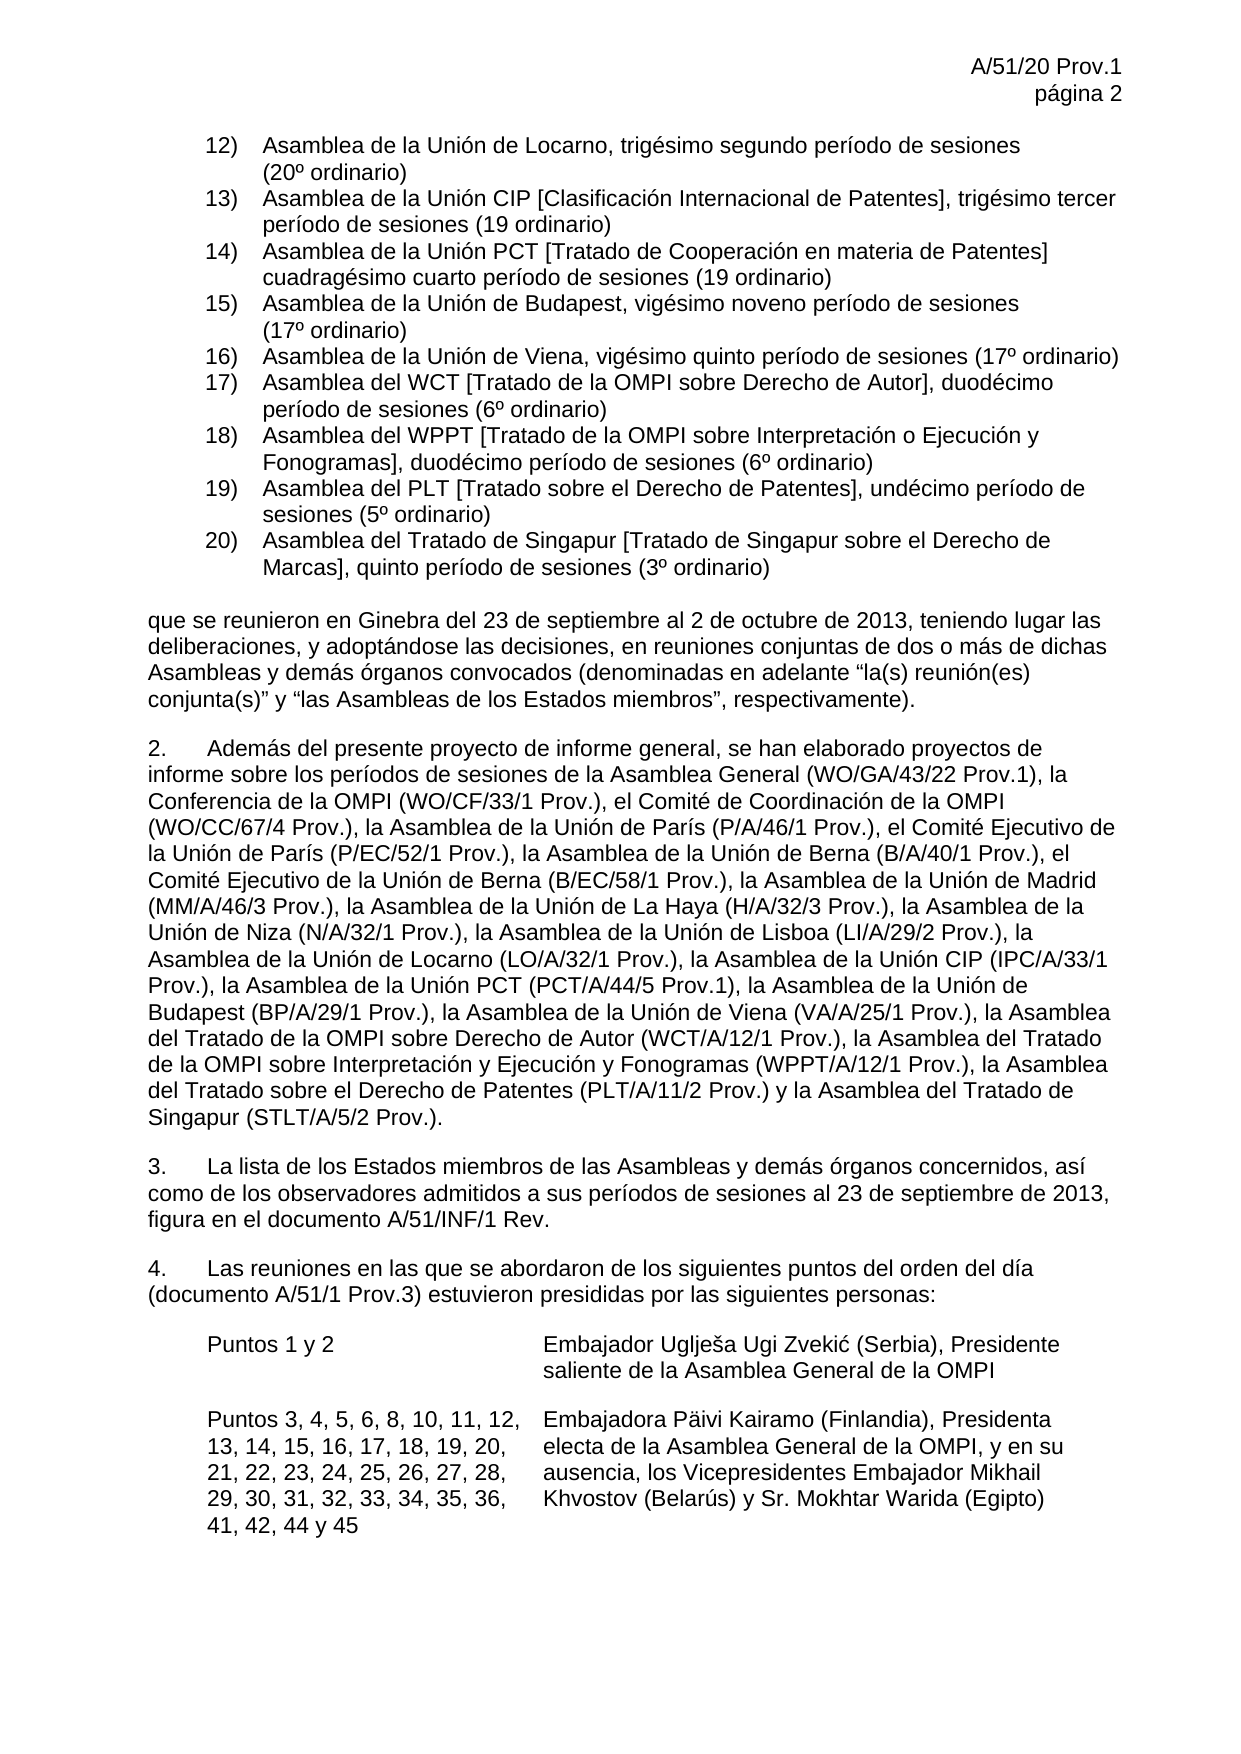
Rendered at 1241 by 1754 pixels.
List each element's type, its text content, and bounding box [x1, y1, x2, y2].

text Las reuniones en las que se abordaron de los siguientes puntos del orden del día (documento A/51/1 Prov.3) estuvieron presididas por las siguientes personas: [148, 1255, 1122, 1308]
list Asamblea de la Unión PCT [Tratado de Cooperación en materia de Patentes] cuadragésimo cuarto período de sesiones (19 ordinario) [205, 238, 1122, 290]
list Asamblea del WPPT [Tratado de la OMPI sobre Interpretación o Ejecución y Fonogramas], duodécimo período de sesiones (6º ordinario) [205, 422, 1122, 475]
table_cell Embajadora Päivi Kairamo (Finlandia), Presidenta electa de la Asamblea General de la OMPI, y en su ausencia, los Vicepresidentes Embajador Mikhail Khvostov (Belarús) y Sr. Mokhtar Warida (Egipto) [532, 1406, 1126, 1561]
text Además del presente proyecto de informe general, se han elaborado proyectos de informe sobre los períodos de sesiones de la Asamblea General (WO/GA/43/22 Prov.1), la Conferencia de la OMPI (WO/CF/33/1 Prov.), el Comité de Coordinación de la OMPI (WO/CC/67/4 Prov.), la Asamblea de la Unión de París (P/A/46/1 Prov.), el Comité Ejecutivo de la Unión de París (P/EC/52/1 Prov.), la Asamblea de la Unión de Berna (B/A/40/1 Prov.), el Comité Ejecutivo de la Unión de Berna (B/EC/58/1 Prov.), la Asamblea de la Unión de Madrid (MM/A/46/3 Prov.), la Asamblea de la Unión de La Haya (H/A/32/3 Prov.), la Asamblea de la Unión de Niza (N/A/32/1 Prov.), la Asamblea de la Unión de Lisboa (LI/A/29/2 Prov.), la Asamblea de la Unión de Locarno (LO/A/32/1 Prov.), la Asamblea de la Unión CIP (IPC/A/33/1 Prov.), la Asamblea de la Unión PCT (PCT/A/44/5 Prov.1), la Asamblea de la Unión de Budapest (BP/A/29/1 Prov.), la Asamblea de la Unión de Viena (VA/A/25/1 Prov.), la Asamblea del Tratado de la OMPI sobre Derecho de Autor (WCT/A/12/1 Prov.), la Asamblea del Tratado de la OMPI sobre Interpretación y Ejecución y Fonogramas (WPPT/A/12/1 Prov.), la Asamblea del Tratado sobre el Derecho de Patentes (PLT/A/11/2 Prov.) y la Asamblea del Tratado de Singapur (STLT/A/5/2 Prov.). [148, 735, 1122, 1130]
table_header Puntos 1 y 2 [136, 1331, 532, 1406]
list que se reunieron en Ginebra del 23 de septiembre al 2 de octubre de 2013, teniendo lugar las deliberaciones, y adoptándose las decisiones, en reuniones conjuntas de dos o más de dichas Asambleas y demás órganos convocados (denominadas en adelante “la(s) reunión(es) conjunta(s)” y “las Asambleas de los Estados miembros”, respectivamente). [148, 607, 1122, 712]
list Asamblea del WCT [Tratado de la OMPI sobre Derecho de Autor], duodécimo período de sesiones (6º ordinario) [205, 369, 1122, 422]
list Asamblea de la Unión de Locarno, trigésimo segundo período de sesiones (20º ordinario) [205, 132, 1122, 185]
text La lista de los Estados miembros de las Asambleas y demás órganos concernidos, así como de los observadores admitidos a sus períodos de sesiones al 23 de septiembre de 2013, figura en el documento A/51/INF/1 Rev. [148, 1153, 1122, 1232]
table_header Embajador Uglješa Ugi Zvekić (Serbia), Presidente saliente de la Asamblea General de la OMPI [532, 1331, 1126, 1406]
list Asamblea de la Unión de Budapest, vigésimo noveno período de sesiones (17º ordinario) [205, 290, 1122, 343]
list Asamblea del PLT [Tratado sobre el Derecho de Patentes], undécimo período de sesiones (5º ordinario) [205, 475, 1122, 527]
table_cell Puntos 3, 4, 5, 6, 8, 10, 11, 12, 13, 14, 15, 16, 17, 18, 19, 20, 21, 22, 23, 24, 25, 26, 27, 28, 29, 30, 31, 32, 33, 34, 35, 36, 41, 42, 44 y 45 [136, 1406, 532, 1561]
list Asamblea de la Unión CIP [Clasificación Internacional de Patentes], trigésimo tercer período de sesiones (19 ordinario) [205, 185, 1122, 238]
list Asamblea del Tratado de Singapur [Tratado de Singapur sobre el Derecho de Marcas], quinto período de sesiones (3º ordinario) [205, 527, 1122, 580]
list Asamblea de la Unión de Viena, vigésimo quinto período de sesiones (17º ordinario) [205, 343, 1122, 369]
